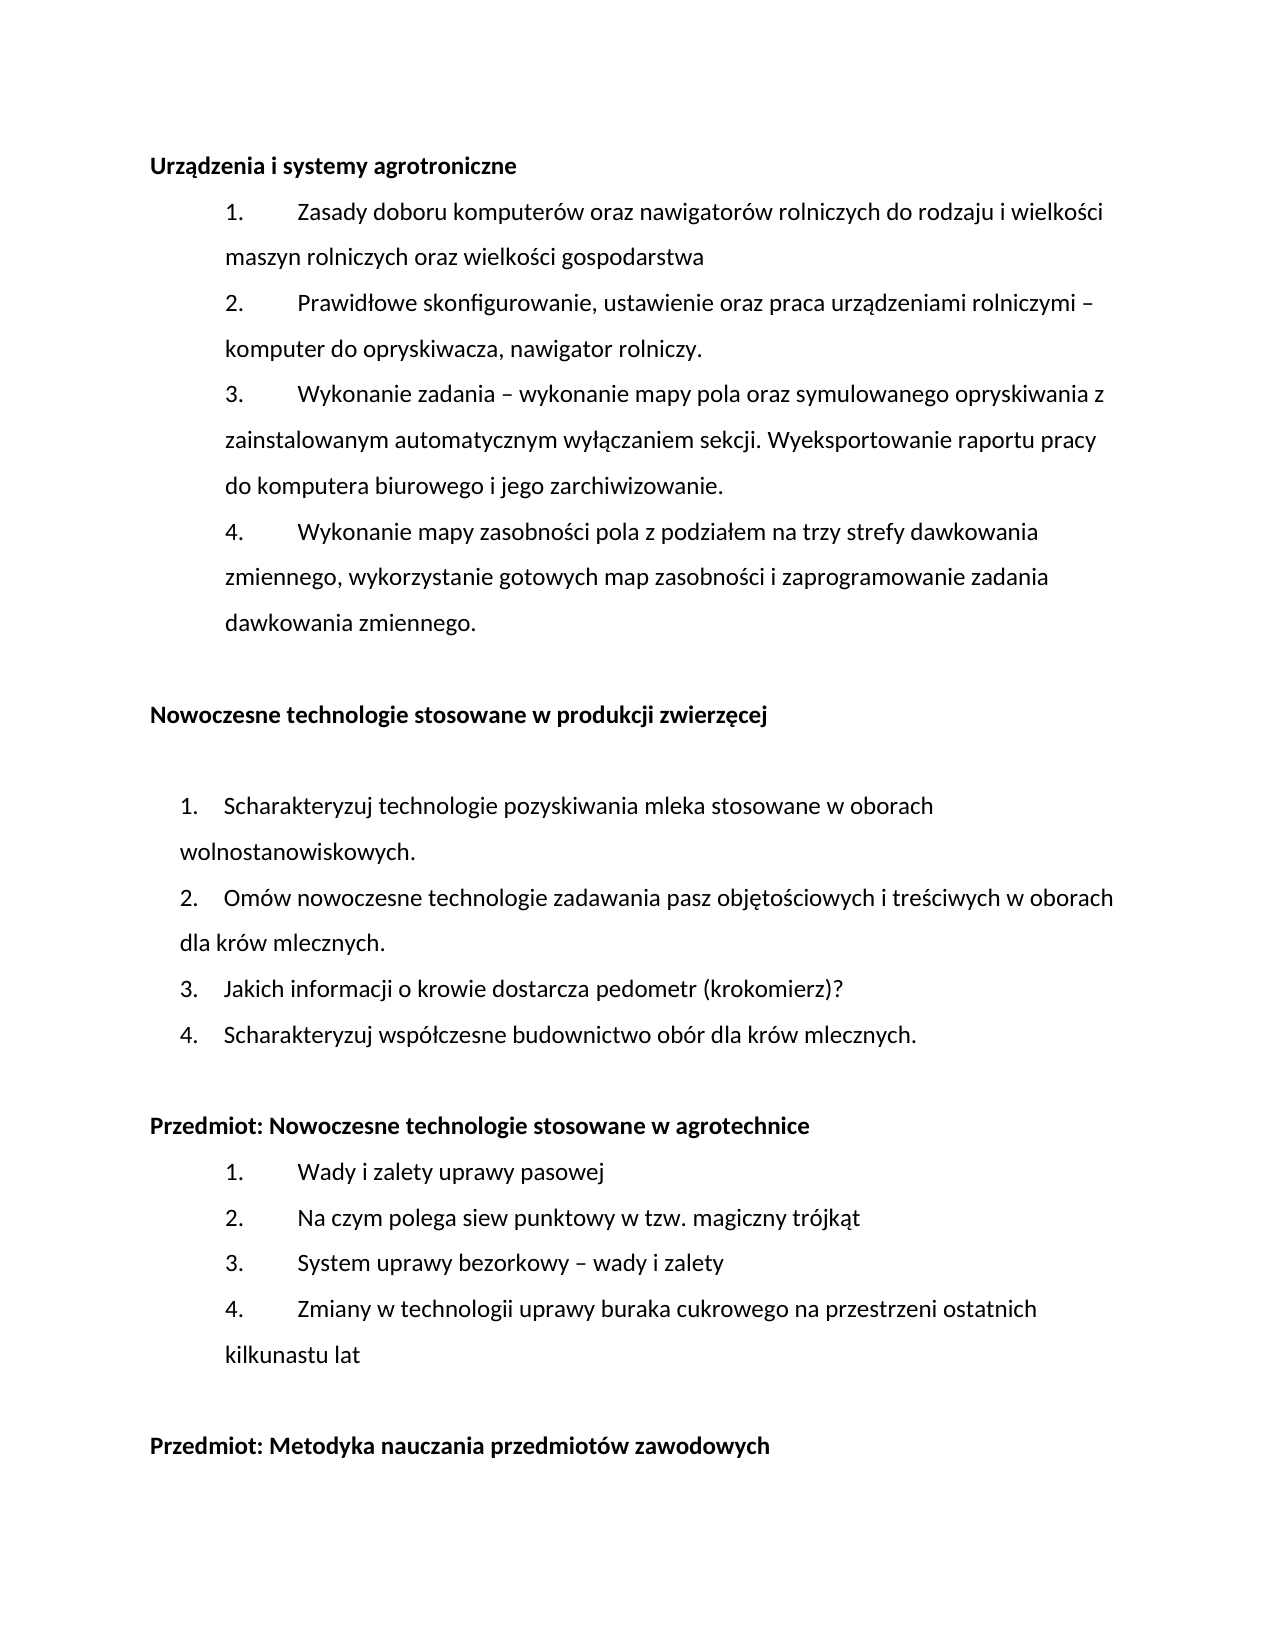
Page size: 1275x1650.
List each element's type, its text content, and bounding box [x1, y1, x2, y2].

list Jakich informacji o krowie dostarcza pedometr (krokomierz)? [179, 973, 1125, 1004]
list Wady i zalety uprawy pasowej [225, 1156, 1125, 1187]
list Zasady doboru komputerów oraz nawigatorów rolniczych do rodzaju i wielkości maszyn rolniczych oraz wielkości gospodarstwa [225, 196, 1125, 272]
list Zmiany w technologii uprawy buraka cukrowego na przestrzeni ostatnich kilkunastu lat [225, 1293, 1125, 1369]
text Przedmiot: Metodyka nauczania przedmiotów zawodowych [150, 1430, 1125, 1461]
list Scharakteryzuj technologie pozyskiwania mleka stosowane w oborach wolnostanowiskowych. [179, 790, 1125, 866]
text Nowoczesne technologie stosowane w produkcji zwierzęcej [150, 699, 1125, 729]
list Scharakteryzuj współczesne budownictwo obór dla krów mlecznych. [179, 1019, 1125, 1049]
list Prawidłowe skonfigurowanie, ustawienie oraz praca urządzeniami rolniczymi – komputer do opryskiwacza, nawigator rolniczy. [225, 287, 1125, 363]
list System uprawy bezorkowy – wady i zalety [225, 1247, 1125, 1278]
list Na czym polega siew punktowy w tzw. magiczny trójkąt [225, 1202, 1125, 1232]
text Przedmiot: Nowoczesne technologie stosowane w agrotechnice [150, 1110, 1125, 1141]
list Wykonanie mapy zasobności pola z podziałem na trzy strefy dawkowania zmiennego, wykorzystanie gotowych map zasobności i zaprogramowanie zadania dawkowania zmiennego. [225, 516, 1125, 638]
text Urządzenia i systemy agrotroniczne [150, 150, 1125, 181]
list Omów nowoczesne technologie zadawania pasz objętościowych i treściwych w oborach dla krów mlecznych. [179, 882, 1125, 958]
list Wykonanie zadania – wykonanie mapy pola oraz symulowanego opryskiwania z zainstalowanym automatycznym wyłączaniem sekcji. Wyeksportowanie raportu pracy do komputera biurowego i jego zarchiwizowanie. [225, 379, 1125, 501]
